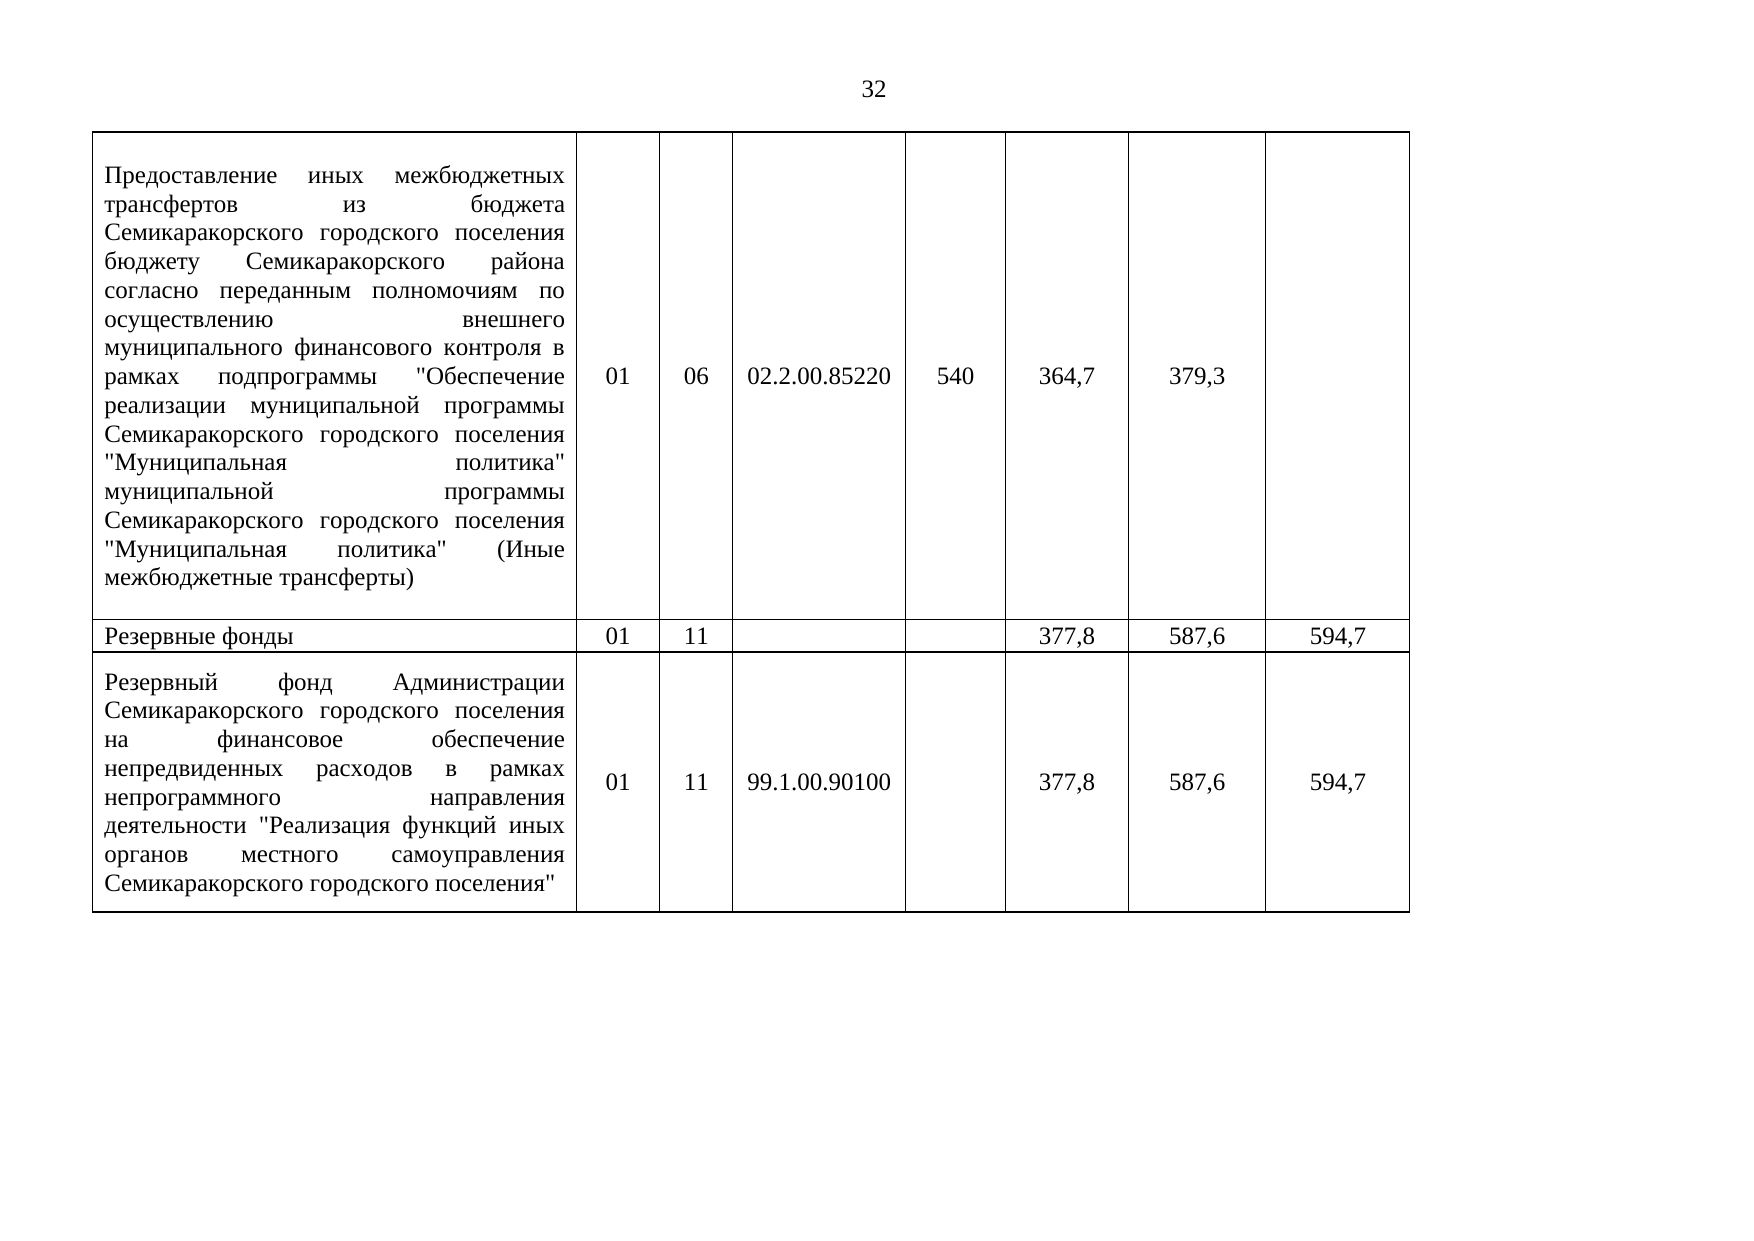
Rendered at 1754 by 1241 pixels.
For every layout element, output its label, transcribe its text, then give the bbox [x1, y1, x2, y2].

table_cell 06 [660, 133, 732, 619]
table_cell 01 [577, 133, 659, 619]
table_cell 99.1.00.90100 [733, 653, 905, 911]
table_cell 02.2.00.85220 [733, 133, 905, 619]
table_cell 379,3 [1129, 133, 1265, 619]
table_cell 587,6 [1129, 620, 1265, 651]
table_cell 377,8 [1006, 620, 1128, 651]
table_cell 11 [660, 620, 732, 651]
table_cell Предоставление иных межбюджетных трансфертов из бюджета Семикаракорского городского поселения бюджету Семикаракорского района согласно переданным полномочиям по осуществлению внешнего муниципального финансового контроля в рамках подпрограммы "Обеспечение реализации муниципальной программы Семикаракорского городского поселения "Муниципальная политика" муниципальной программы Семикаракорского городского поселения "Муниципальная политика" (Иные межбюджетные трансферты) [93, 133, 576, 619]
table_cell 01 [577, 653, 659, 911]
table_cell 01 [577, 620, 659, 651]
table_cell 594,7 [1266, 620, 1409, 651]
table_cell Резервные фонды [93, 620, 576, 651]
table_cell 377,8 [1006, 653, 1128, 911]
table_cell 11 [660, 653, 732, 911]
table_cell 587,6 [1129, 653, 1265, 911]
table_cell [906, 653, 1005, 911]
table_cell [1266, 133, 1409, 619]
table_cell [733, 620, 905, 651]
table_cell 364,7 [1006, 133, 1128, 619]
table_cell [906, 620, 1005, 651]
table_cell 594,7 [1266, 653, 1409, 911]
table_cell 540 [906, 133, 1005, 619]
table_cell Резервный фонд Администрации Семикаракорского городского поселения на финансовое обеспечение непредвиденных расходов в рамках непрограммного направления деятельности "Реализация функций иных органов местного самоуправления Семикаракорского городского поселения" [93, 653, 576, 911]
